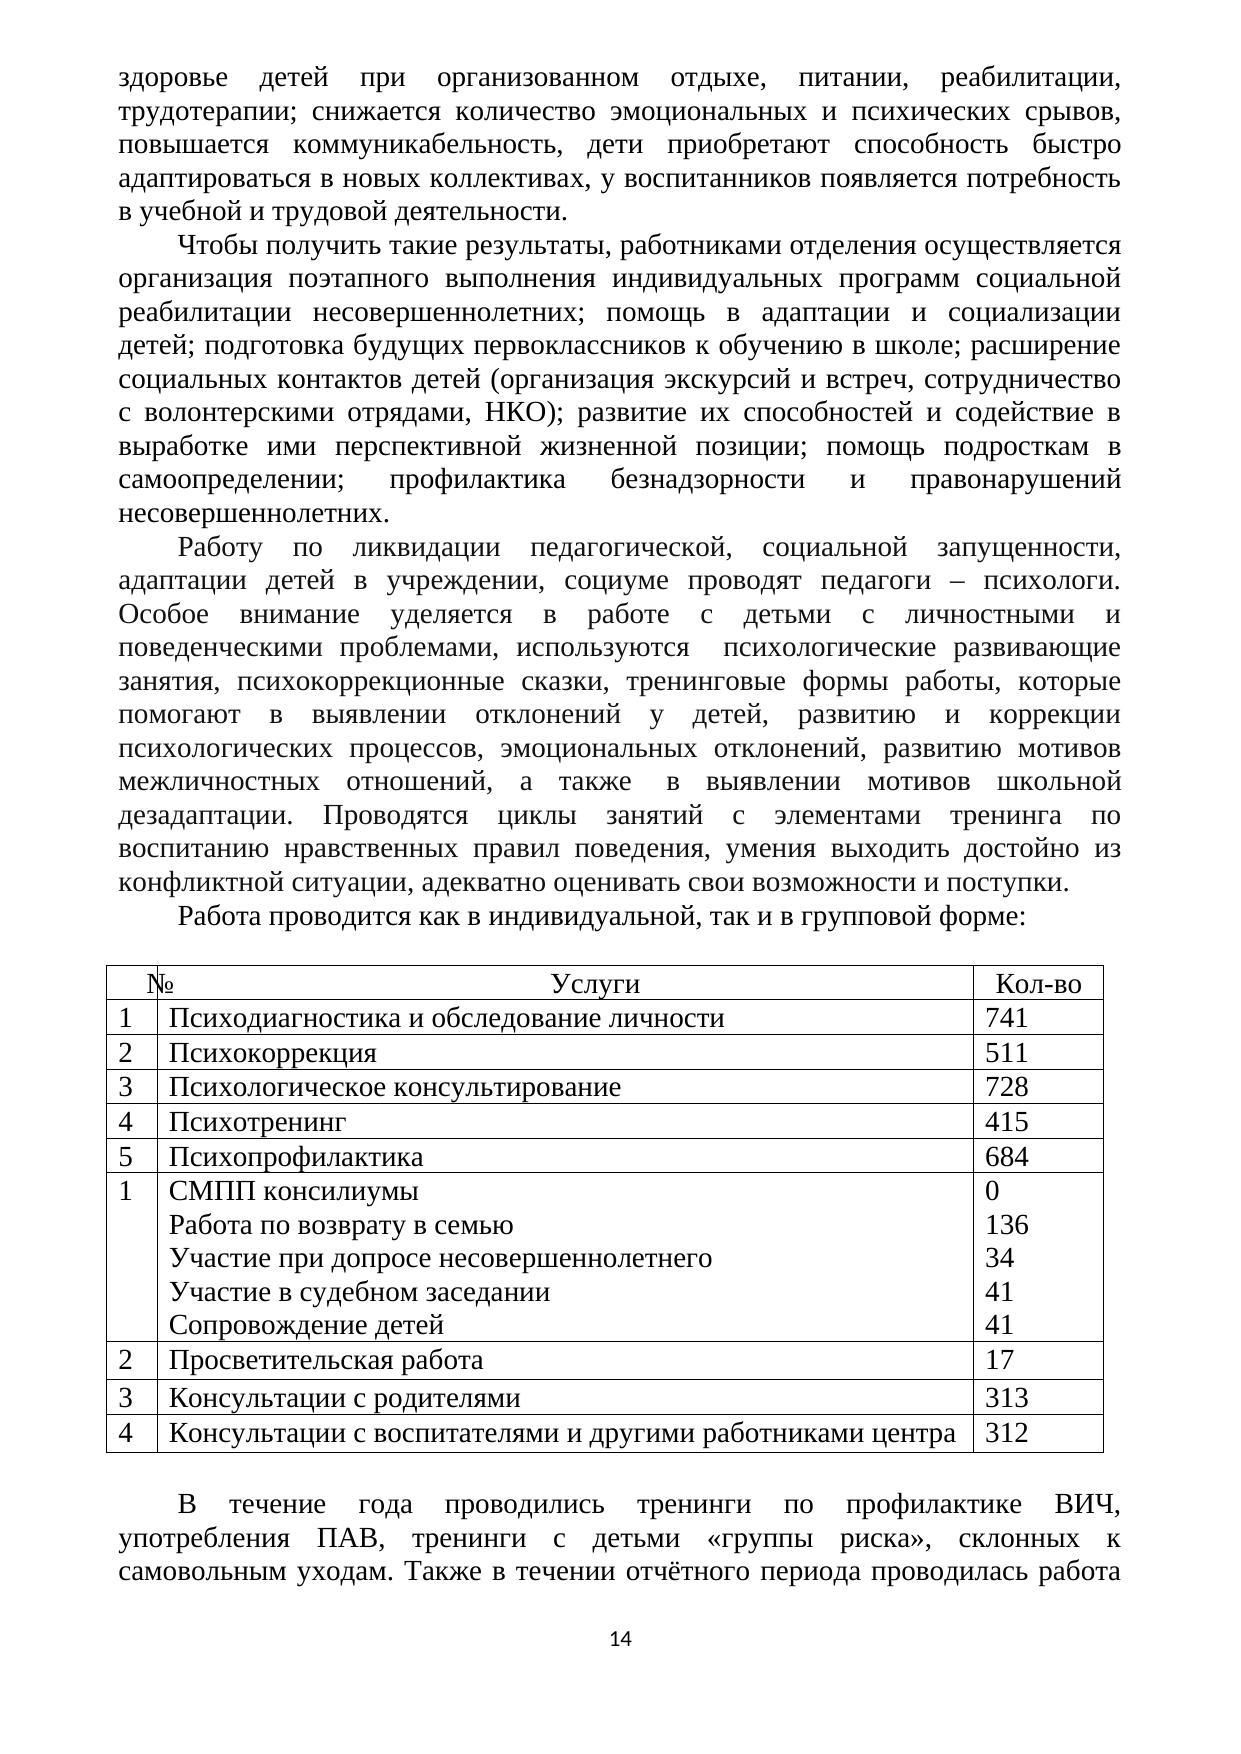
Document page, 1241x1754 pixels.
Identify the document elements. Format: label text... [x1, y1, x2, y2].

text Работа проводится как в индивидуальной, так и в групповой форме: [118, 898, 1122, 931]
table_cell Консультации с родителями [158, 1380, 973, 1414]
table_cell 312 [974, 1415, 1103, 1452]
table_cell 511 [974, 1035, 1103, 1068]
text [118, 59, 1122, 227]
table_cell 4 [107, 1415, 157, 1452]
text Работу по ликвидации педагогической, социальной запущенности, адаптации детей в учреждении, социуме проводят педагоги – психологи. Особое внимание уделяется в работе с детьми с личностными и поведенческими проблемами, используются психологические развивающие занятия, психокоррекционные сказки, тренинговые формы работы, которые помогают в выявлении отклонений у детей, развитию и коррекции психологических процессов, эмоциональных отклонений, развитию мотивов межличностных отношений, а также в выявлении мотивов школьной дезадаптации. Проводятся циклы занятий с элементами тренинга по воспитанию нравственных правил поведения, умения выходить достойно из конфликтной ситуации, адекватно оценивать свои возможности и поступки. [118, 529, 1122, 898]
table_cell 2 [107, 1035, 157, 1068]
table_cell 3 [107, 1070, 157, 1103]
table_cell 313 [974, 1380, 1103, 1414]
table_cell Психодиагностика и обследование личности [158, 1000, 973, 1034]
table_cell Психотренинг [158, 1104, 973, 1138]
table_cell СМПП консилиумы Работа по возврату в семью Участие при допросе несовершеннолетнего Участие в судебном заседании Сопровождение детей [158, 1173, 973, 1341]
table_cell 5 [107, 1139, 157, 1172]
table_header Кол-во [974, 966, 1103, 999]
table_header Услуги [158, 966, 973, 999]
table_cell Психологическое консультирование [158, 1070, 973, 1103]
table_cell Психокоррекция [158, 1035, 973, 1068]
table_cell 17 [974, 1342, 1103, 1379]
table_cell 4 [107, 1104, 157, 1138]
table_cell 684 [974, 1139, 1103, 1172]
table_cell Консультации с воспитателями и другими работниками центра [158, 1415, 973, 1452]
text Чтобы получить такие результаты, работниками отделения осуществляется организация поэтапного выполнения индивидуальных программ социальной реабилитации несовершеннолетних; помощь в адаптации и социализации детей; подготовка будущих первоклассников к обучению в школе; расширение социальных контактов детей (организация экскурсий и встреч, сотрудничество с волонтерскими отрядами, НКО); развитие их способностей и содействие в выработке ими перспективной жизненной позиции; помощь подросткам в самоопределении; профилактика безнадзорности и правонарушений несовершеннолетних. [118, 227, 1122, 529]
table_cell 415 [974, 1104, 1103, 1138]
table_cell 1 [107, 1000, 157, 1034]
table_header № [107, 966, 157, 999]
table_cell Психопрофилактика [158, 1139, 973, 1172]
table_cell 1 [107, 1173, 157, 1341]
table_cell 0 136 34 41 41 [974, 1173, 1103, 1341]
table_cell 2 [107, 1342, 157, 1379]
table_cell 728 [974, 1070, 1103, 1103]
table_cell 741 [974, 1000, 1103, 1034]
table_cell Просветительская работа [158, 1342, 973, 1379]
table_cell 3 [107, 1380, 157, 1414]
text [118, 1486, 1122, 1587]
